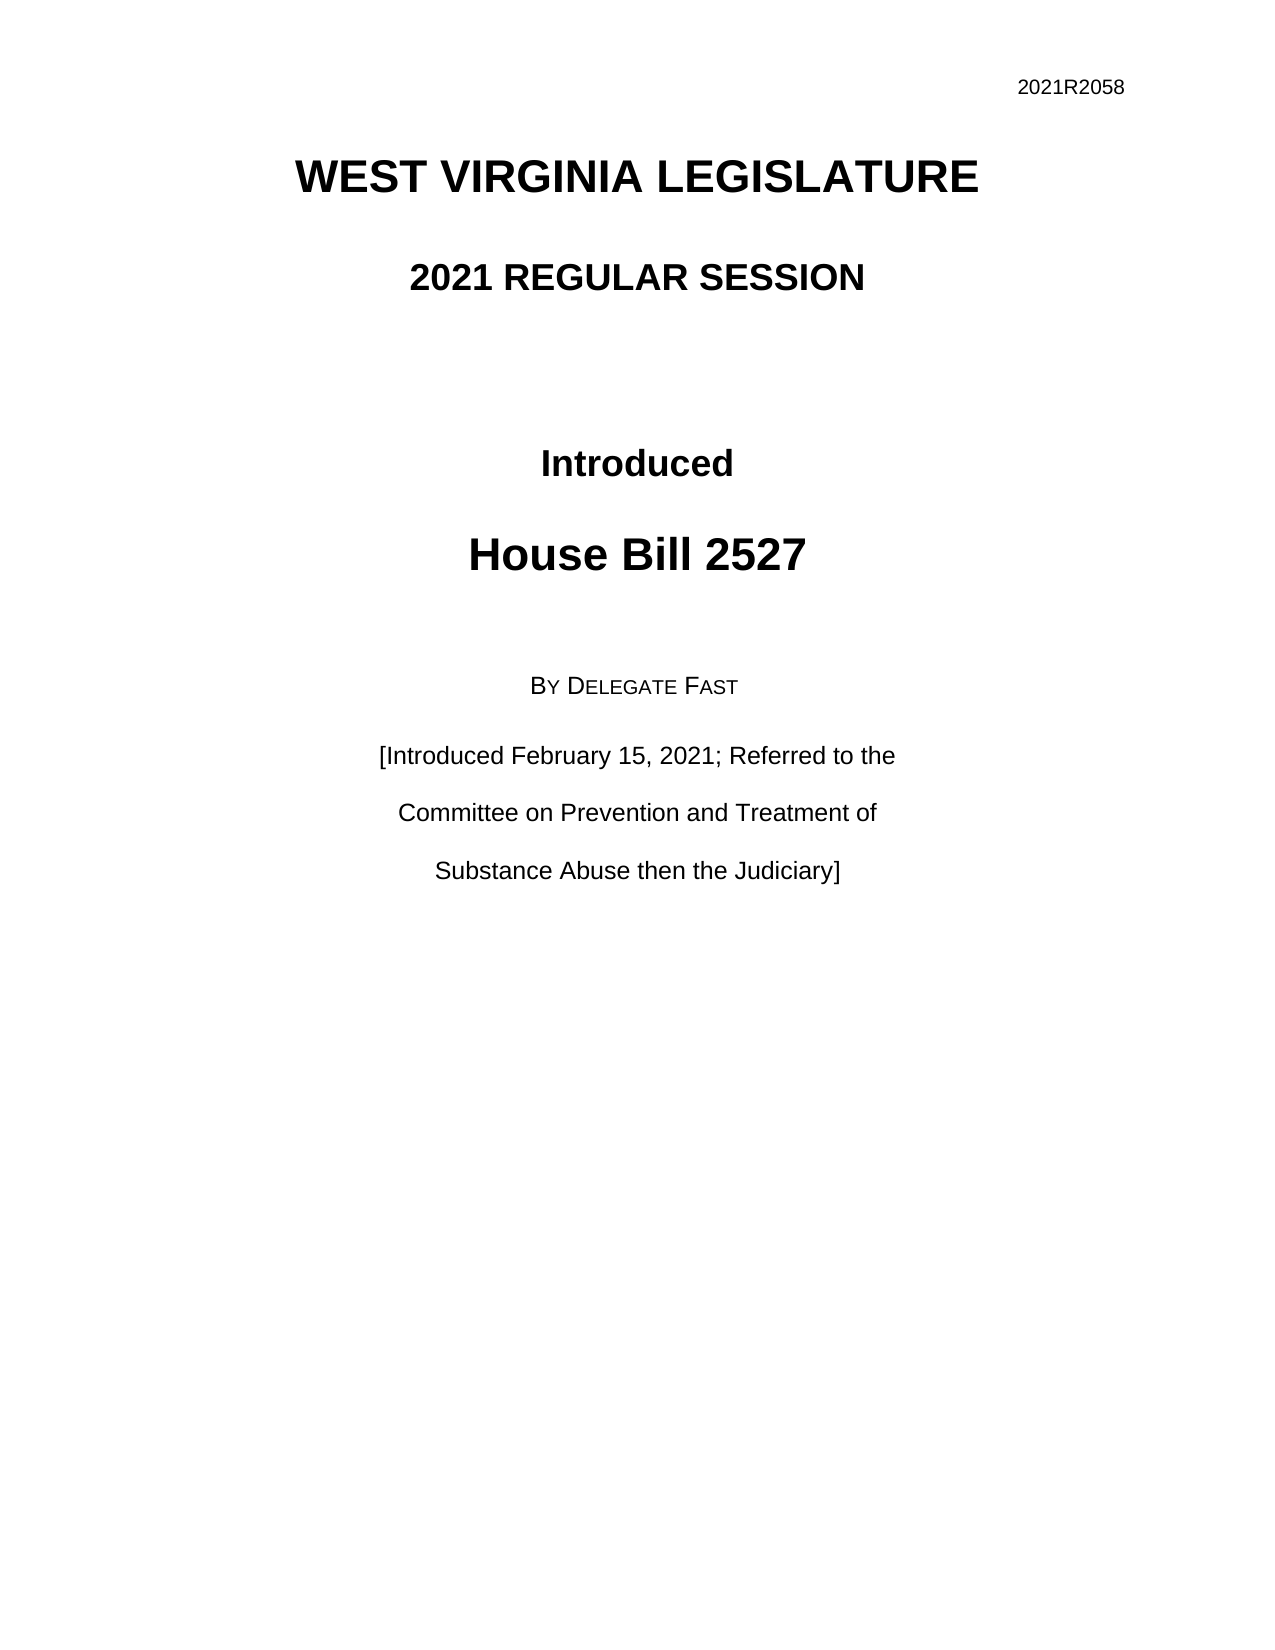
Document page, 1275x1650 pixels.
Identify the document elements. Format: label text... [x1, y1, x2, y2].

title 2021 regular session [150, 255, 1125, 298]
text [] [337, 741, 937, 884]
text By [337, 671, 937, 699]
text Bill [150, 528, 1125, 581]
title WEST virginia legislature [150, 150, 1125, 203]
